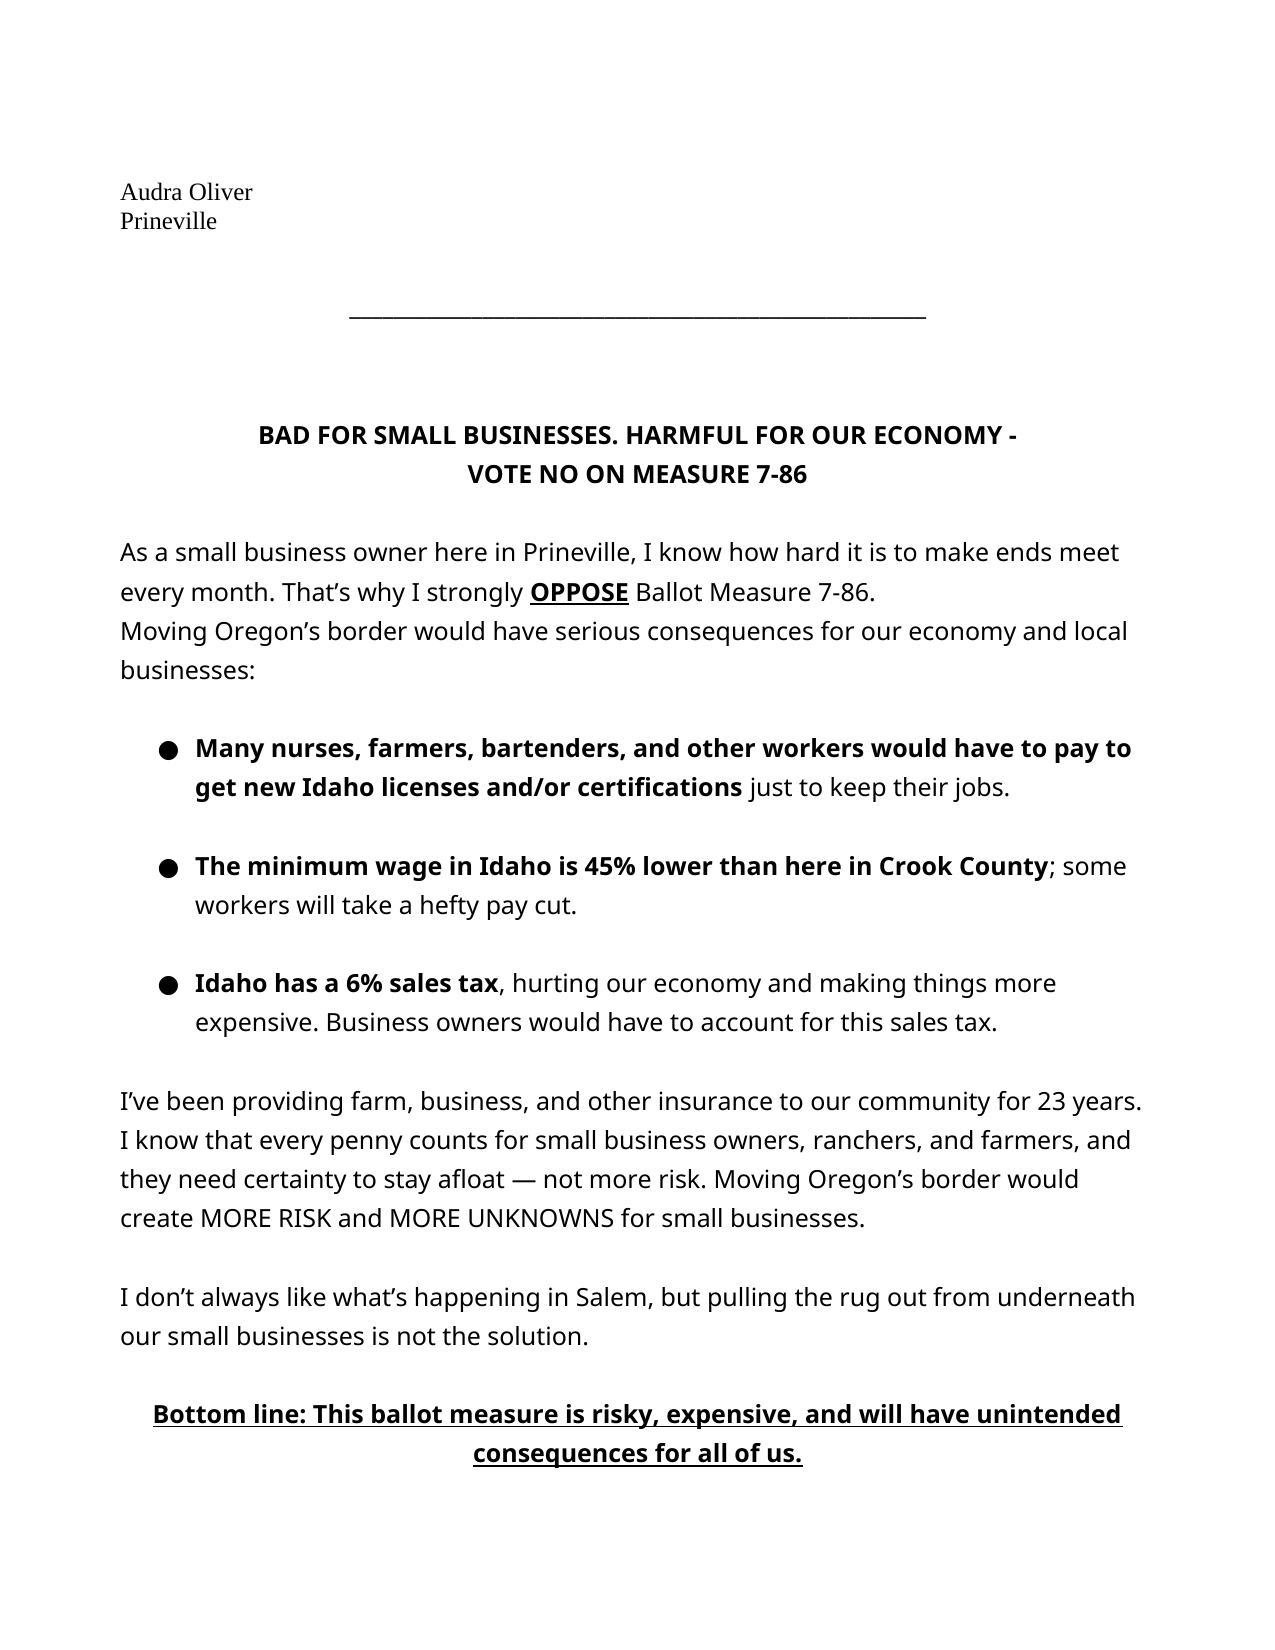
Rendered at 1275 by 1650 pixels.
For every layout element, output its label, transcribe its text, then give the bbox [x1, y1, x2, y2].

text Prineville [120, 206, 1155, 235]
list Many nurses, farmers, bartenders, and other workers would have to pay to get new Idaho licenses and/or certifications just to keep their jobs. [157, 731, 1155, 804]
text VOTE NO ON MEASURE 7-86 [120, 457, 1155, 491]
list The minimum wage in Idaho is 45% lower than here in Crook County; some workers will take a hefty pay cut. [157, 848, 1155, 922]
text I don’t always like what’s happening in Salem, but pulling the rug out from underneath our small businesses is not the solution. [120, 1279, 1155, 1352]
text As a small business owner here in Prineville, I know how hard it is to make ends meet every month. That’s why I strongly OPPOSE Ballot Measure 7-86. [120, 535, 1155, 608]
text I’ve been providing farm, business, and other insurance to our community for 23 years. I know that every penny counts for small business owners, ranchers, and farmers, and they need certainty to stay afloat — not more risk. Moving Oregon’s border would create MORE RISK and MORE UNKNOWNS for small businesses. [120, 1083, 1155, 1235]
text Audra Oliver [120, 177, 1155, 206]
text Bottom line: This ballot measure is risky, expensive, and will have unintended consequences for all of us. [120, 1397, 1155, 1470]
text BAD FOR SMALL BUSINESSES. HARMFUL FOR OUR ECONOMY - [120, 417, 1155, 452]
list Idaho has a 6% sales tax, hurting our economy and making things more expensive. Business owners would have to account for this sales tax. [157, 966, 1155, 1039]
text Moving Oregon’s border would have serious consequences for our economy and local businesses: [120, 613, 1155, 687]
text ____________________________________________________ [120, 288, 1155, 322]
